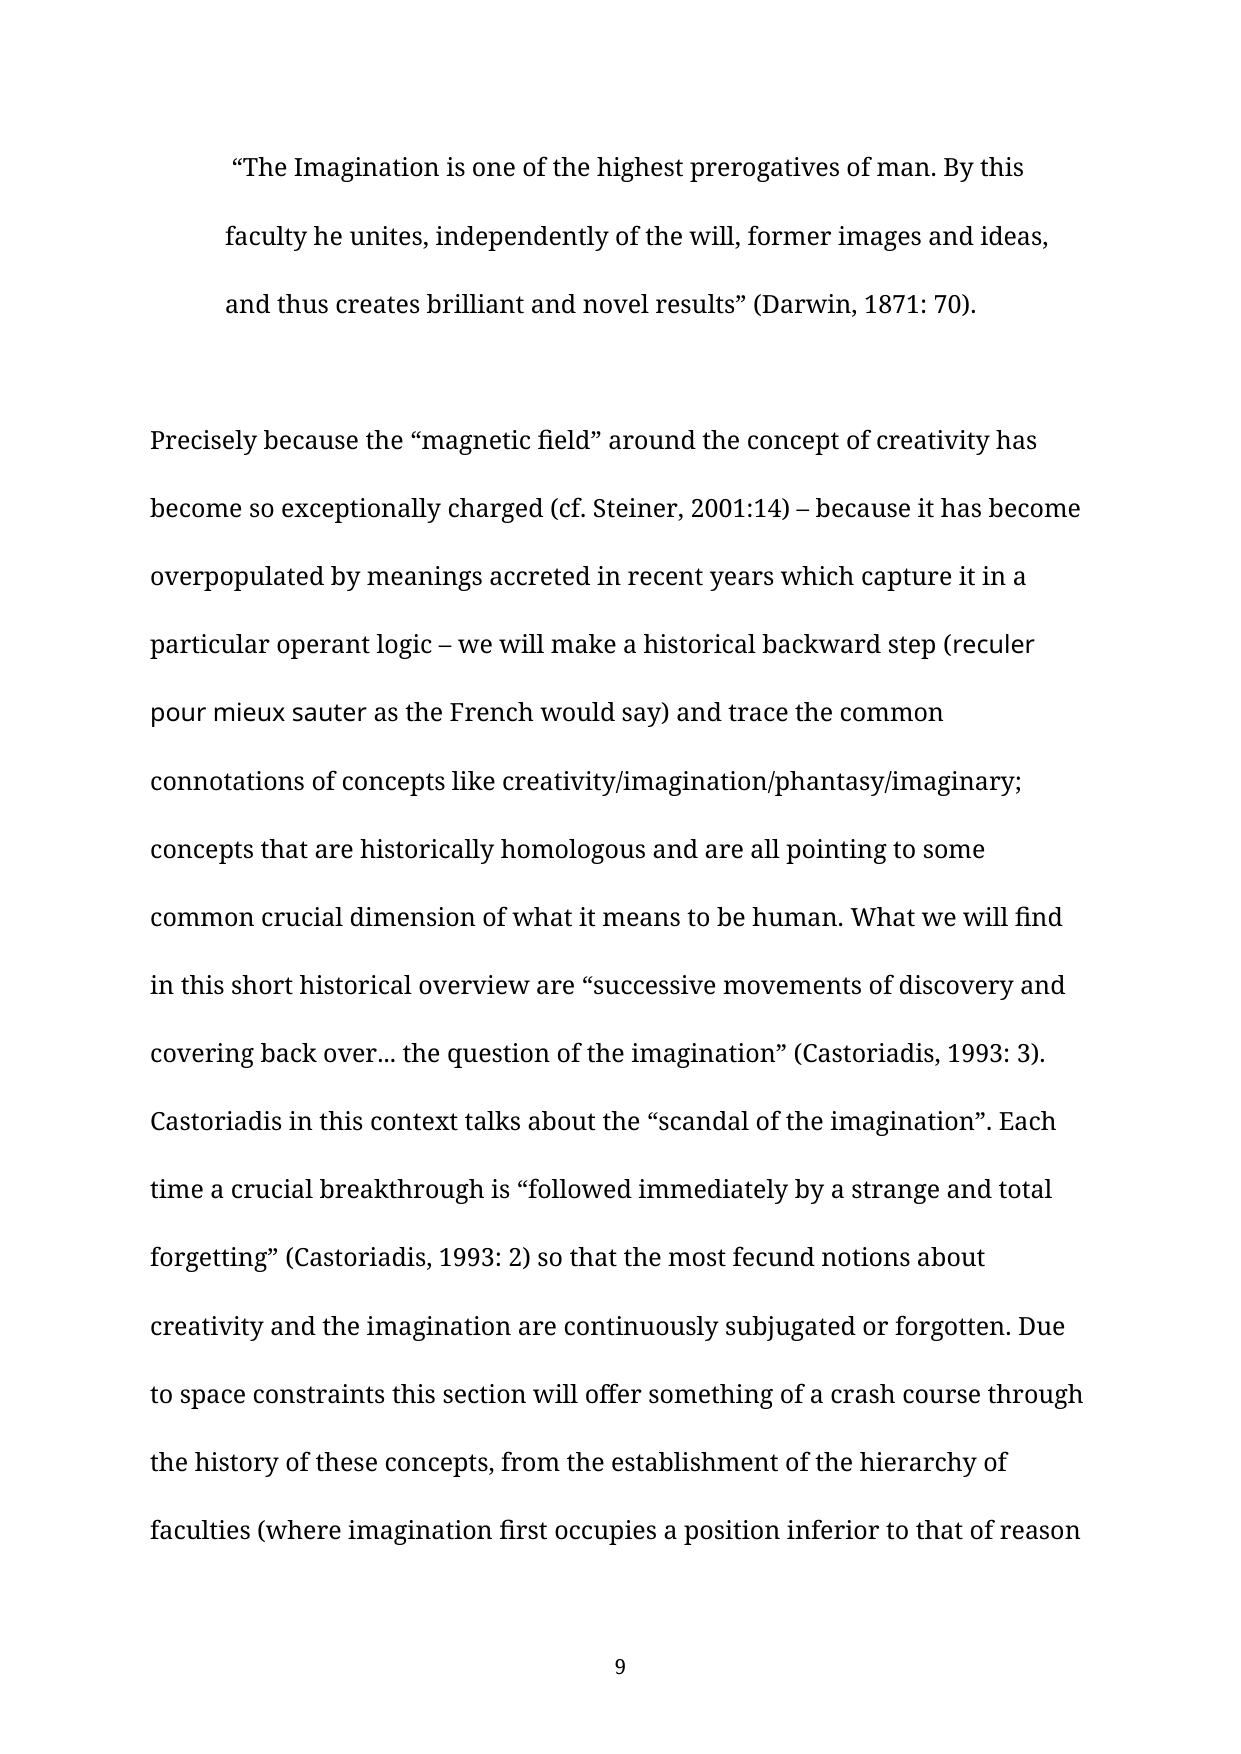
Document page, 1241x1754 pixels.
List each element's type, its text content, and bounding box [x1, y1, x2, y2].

text “The Imagination is one of the highest prerogatives of man. By this faculty he unites, independently of the will, former images and ideas, and thus creates brilliant and novel results” (Darwin, 1871: 70). [225, 150, 1090, 320]
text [150, 422, 1090, 1547]
